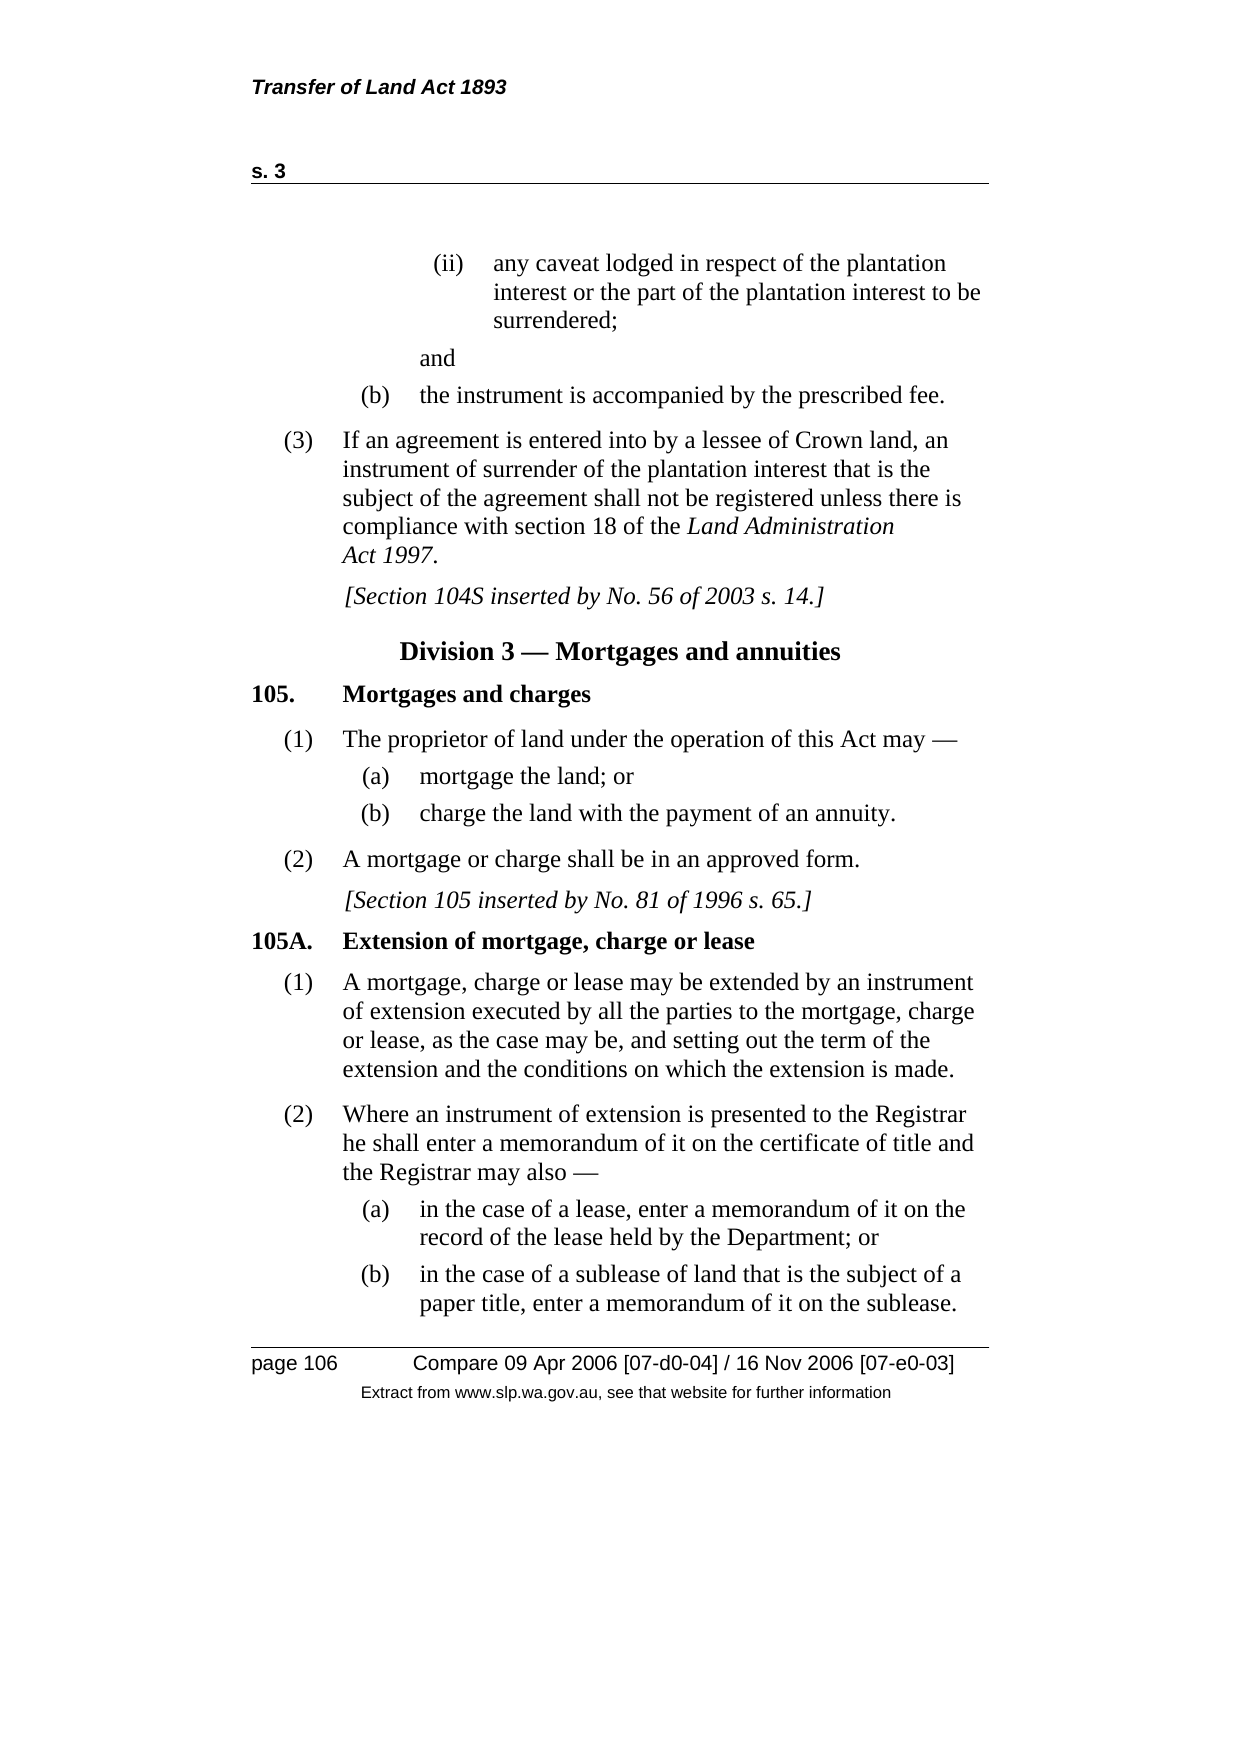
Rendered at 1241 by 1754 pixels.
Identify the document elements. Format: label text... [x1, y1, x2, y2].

text (2) Where an instrument of extension is presented to the Registrar he shall enter a memorandum of it on the certificate of title and the Registrar may also — [251, 1099, 989, 1185]
text (b) in the case of a sublease of land that is the subject of a paper title, enter a memorandum of it on the sublease. [251, 1259, 989, 1317]
text (ii) any caveat lodged in respect of the plantation interest or the part of the plantation interest to be surrendered; [251, 248, 989, 334]
text (a) in the case of a lease, enter a memorandum of it on the record of the lease held by the Department; or [251, 1194, 989, 1251]
subtitle 105A. Extension of mortgage, charge or lease [251, 926, 989, 955]
text (3) If an agreement is entered into by a lessee of Crown land, an instrument of surrender of the plantation interest that is the subject of the agreement shall not be registered unless there is compliance with section 18 of the Land Administration Act 1997. [251, 425, 989, 569]
text (1) The proprietor of land under the operation of this Act may — [251, 724, 989, 753]
text (2) A mortgage or charge shall be in an approved form. [251, 844, 989, 872]
text and [251, 343, 989, 371]
subtitle 105. Mortgages and charges [251, 679, 989, 707]
text [Section 105 inserted by No. 81 of 1996 s. 65.] [251, 885, 989, 914]
text (b) charge the land with the payment of an annuity. [251, 798, 989, 827]
text (a) mortgage the land; or [251, 761, 989, 790]
text (1) A mortgage, charge or lease may be extended by an instrument of extension executed by all the parties to the mortgage, charge or lease, as the case may be, and setting out the term of the extension and the conditions on which the extension is made. [251, 967, 989, 1082]
text (b) the instrument is accompanied by the prescribed fee. [251, 380, 989, 408]
text [Section 104S inserted by No. 56 of 2003 s. 14.] [251, 581, 989, 610]
subtitle Division 3 — Mortgages and annuities [251, 635, 989, 666]
